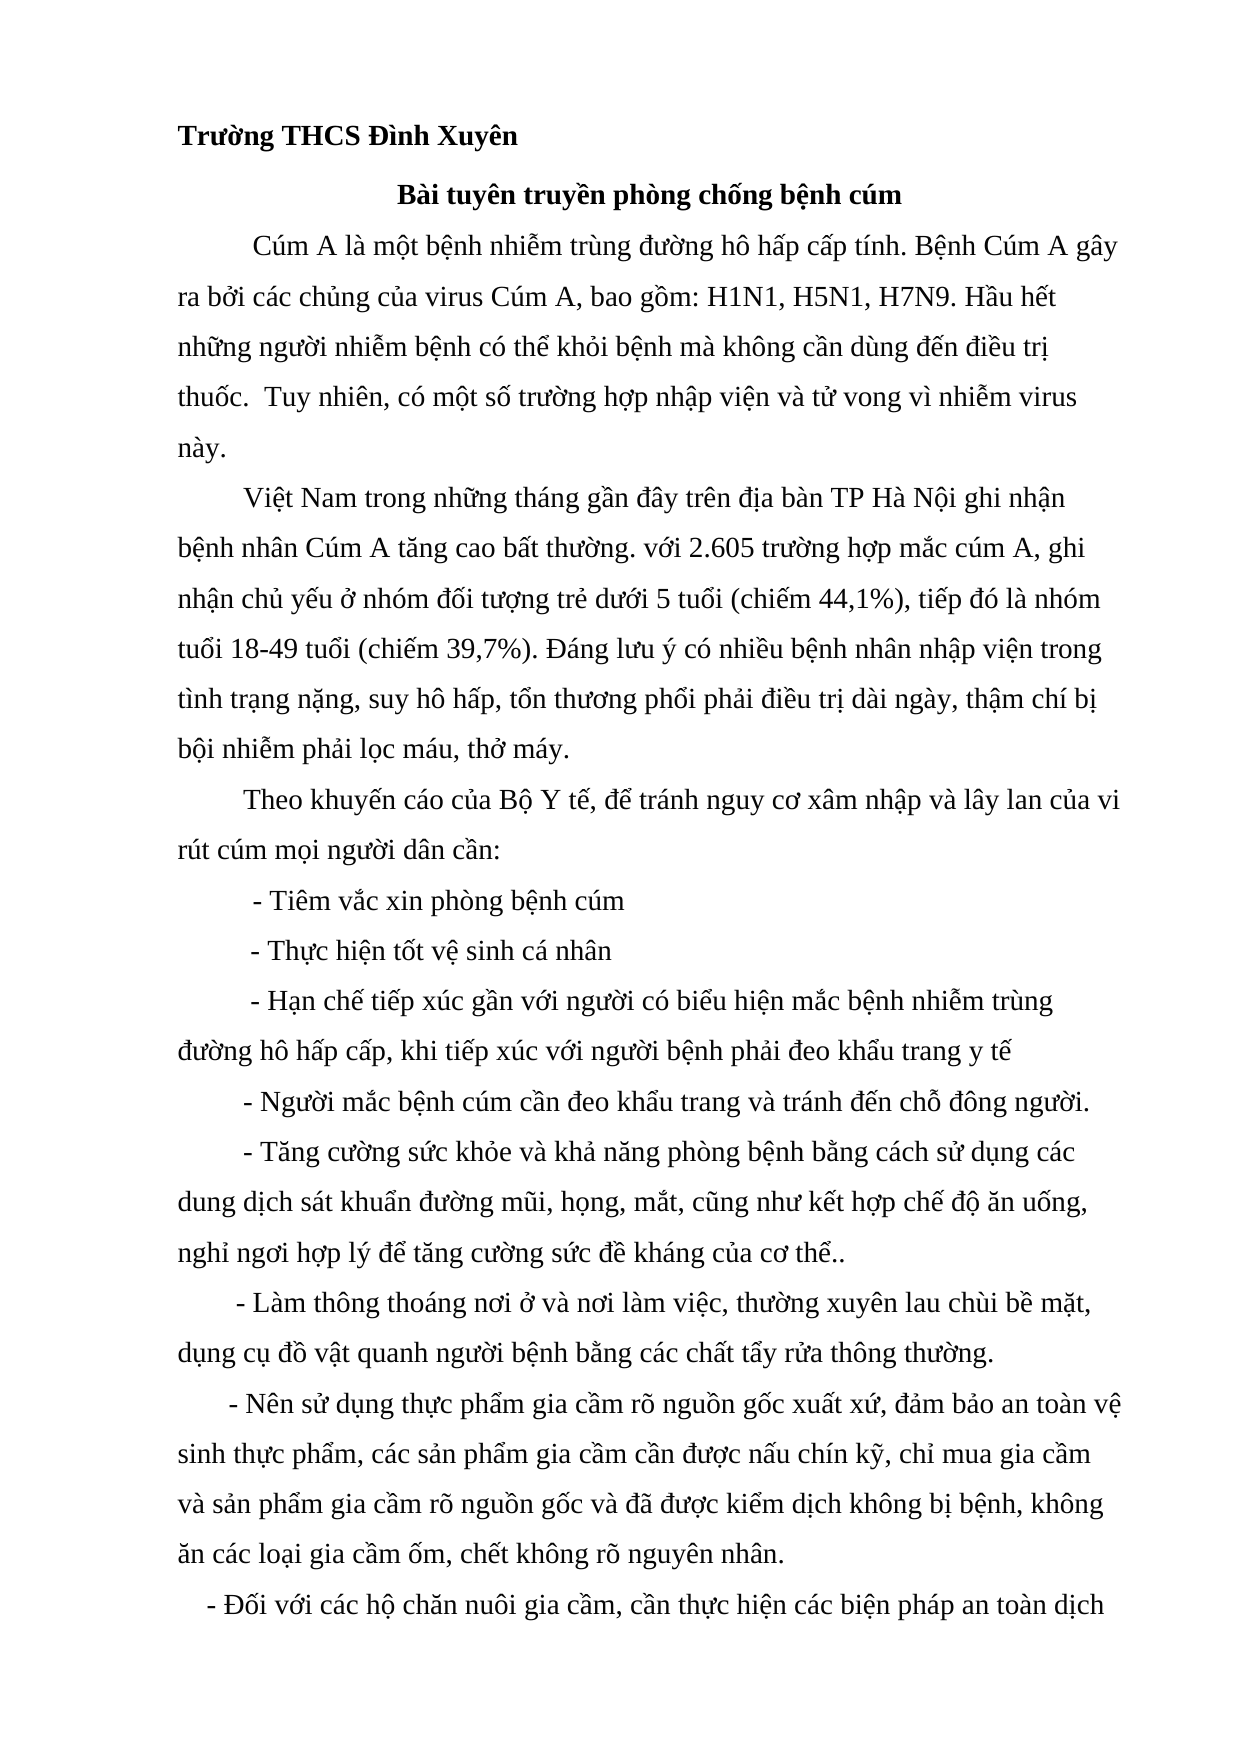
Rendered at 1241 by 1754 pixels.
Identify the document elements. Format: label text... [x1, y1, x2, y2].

text Bài tuyên truyền phòng chống bệnh cúm [177, 177, 1122, 211]
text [177, 228, 1122, 1621]
text Trường THCS Đình Xuyên [177, 118, 1122, 152]
